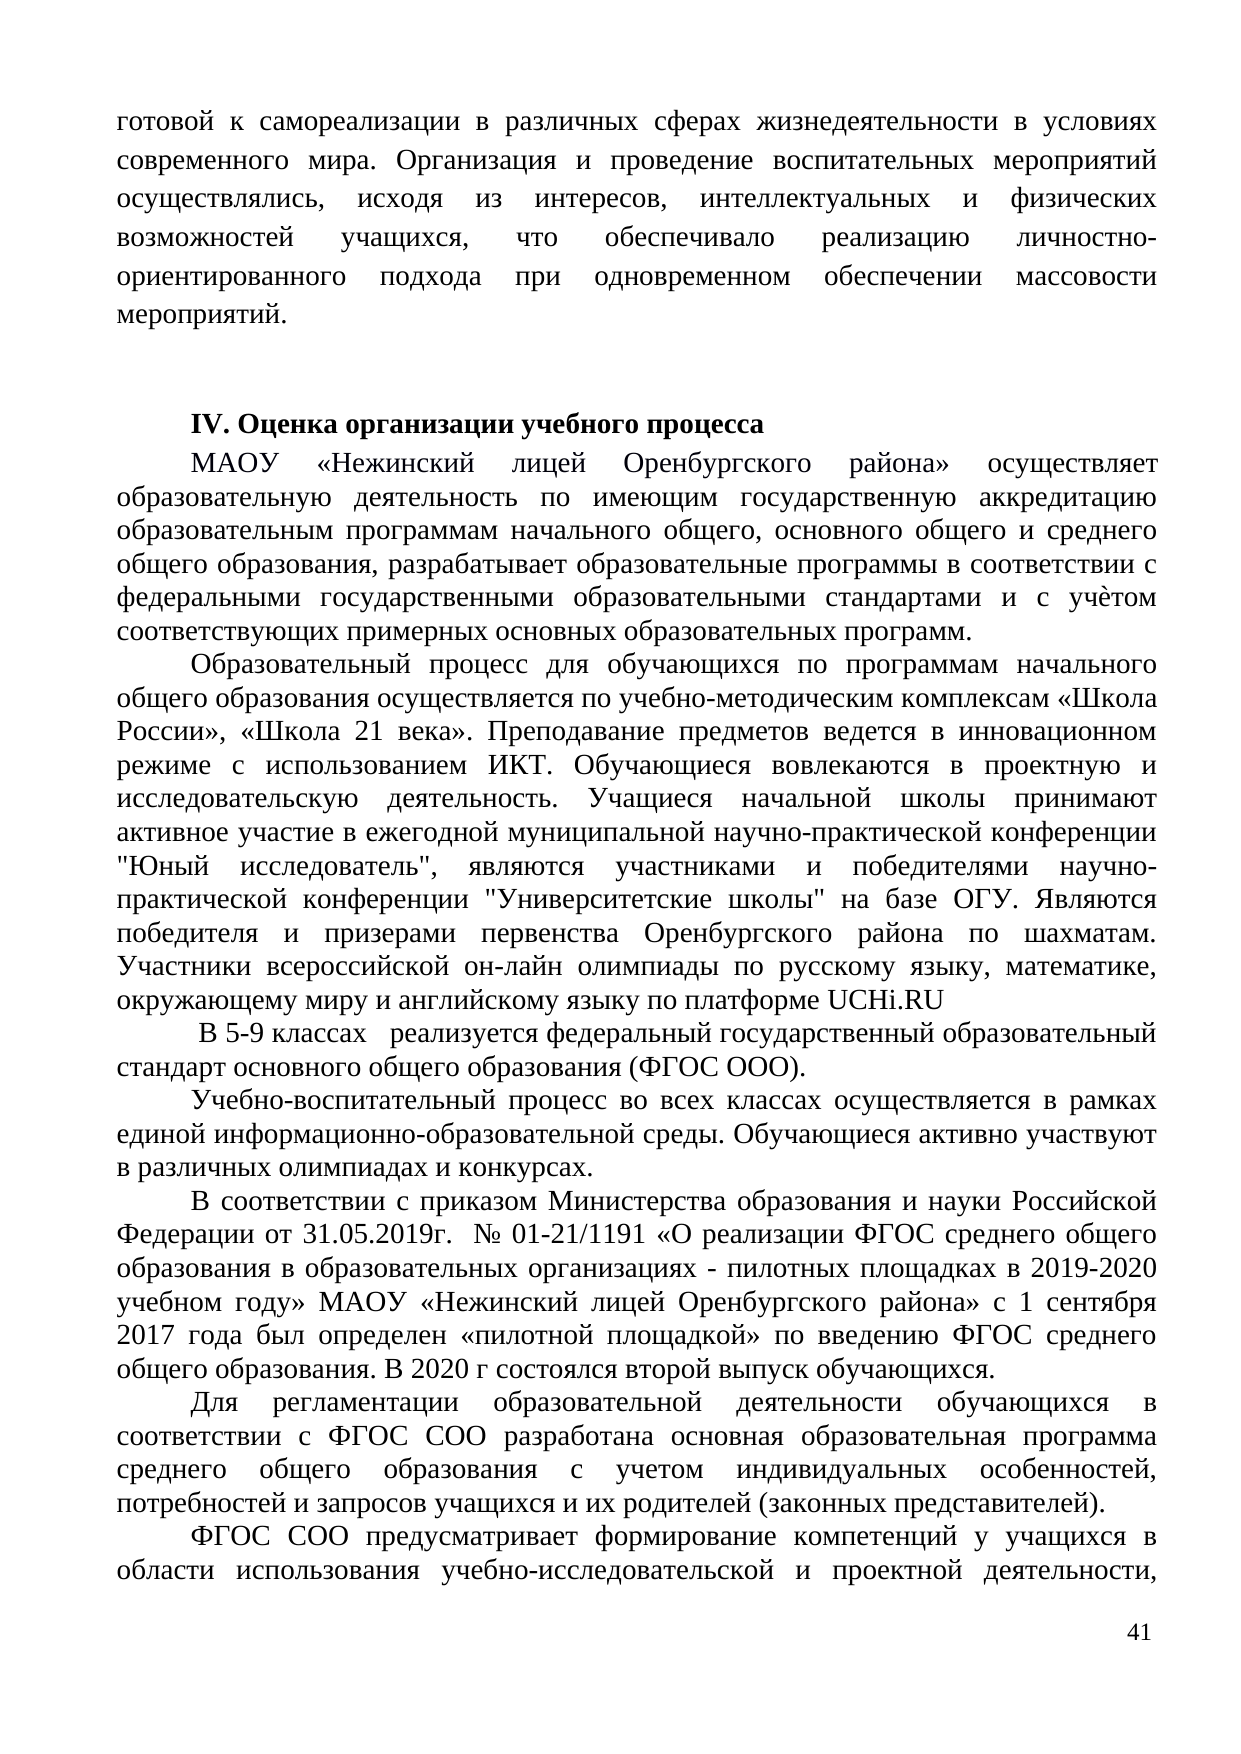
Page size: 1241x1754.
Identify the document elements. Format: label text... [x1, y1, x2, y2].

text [116, 1518, 1158, 1586]
text Учебно-воспитательный процесс во всех классах осуществляется в рамках единой информационно-образовательной среды. Обучающиеся активно участвуют в различных олимпиадах и конкурсах. [116, 1082, 1158, 1183]
text Образовательный процесс для обучающихся по программам начального общего образования осуществляется по учебно-методическим комплексам «Школа России», «Школа 21 века». Преподавание предметов ведется в инновационном режиме с использованием ИКТ. Обучающиеся вовлекаются в проектную и исследовательскую деятельность. Учащиеся начальной школы принимают активное участие в ежегодной муниципальной научно-практической конференции "Юный исследователь", являются участниками и победителями научно-практической конференции "Университетские школы" на базе ОГУ. Являются победителя и призерами первенства Оренбургского района по шахматам. Участники всероссийской он-лайн олимпиады по русскому языку, математике, окружающему миру и английскому языку по платформе UCHi.RU [116, 646, 1158, 1015]
text В 5-9 классах реализуется федеральный государственный образовательный стандарт основного общего образования (ФГОС ООО). [116, 1015, 1158, 1082]
text Для регламентации образовательной деятельности обучающихся в соответствии с ФГОС СОО разработана основная образовательная программа среднего общего образования с учетом индивидуальных особенностей, потребностей и запросов учащихся и их родителей (законных представителей). [116, 1384, 1158, 1518]
subtitle IV. Оценка организации учебного процесса [116, 407, 1158, 440]
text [116, 103, 1158, 330]
text МАОУ «Нежинский лицей Оренбургского района» осуществляет образовательную деятельность по имеющим государственную аккредитацию образовательным программам начального общего, основного общего и среднего общего образования, разрабатывает образовательные программы в соответствии с федеральными государственными образовательными стандартами и с учѐтом соответствующих примерных основных образовательных программ. [116, 445, 1158, 646]
text В соответствии с приказом Министерства образования и науки Российской Федерации от 31.05.2019г. № 01-21/1191 «О реализации ФГОС среднего общего образования в образовательных организациях - пилотных площадках в 2019-2020 учебном году» МАОУ «Нежинский лицей Оренбургского района» с 1 сентября 2017 года был определен «пилотной площадкой» по введению ФГОС среднего общего образования. В 2020 г состоялся второй выпуск обучающихся. [116, 1183, 1158, 1384]
